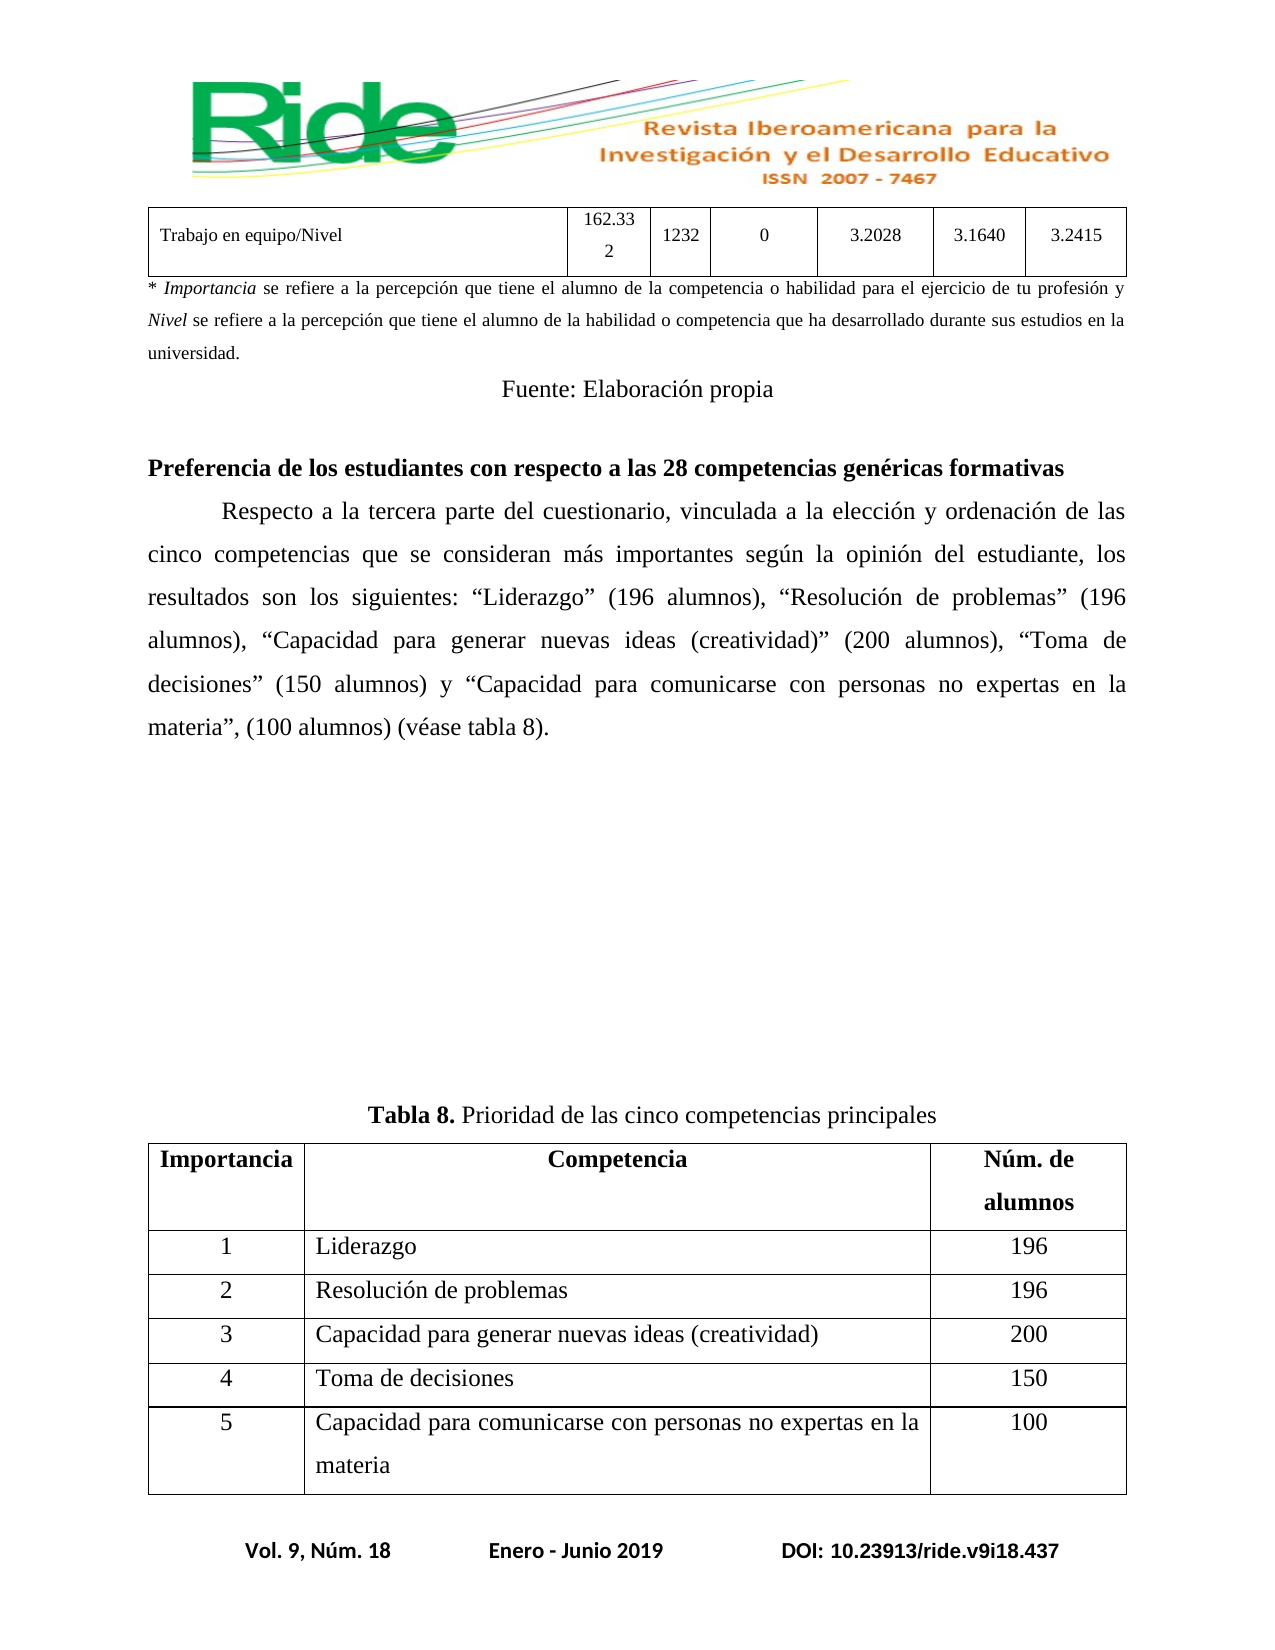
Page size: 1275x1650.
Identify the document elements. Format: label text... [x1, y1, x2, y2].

table_cell Capacidad para generar nuevas ideas (creatividad) [305, 1319, 930, 1362]
table_header Importancia [149, 1144, 304, 1230]
table_cell 1232 [651, 208, 710, 276]
table_cell 3.2415 [1026, 208, 1126, 276]
table_cell 162.332 [568, 208, 650, 276]
table_cell 3.2028 [818, 208, 933, 276]
text * Importancia se refiere a la percepción que tiene el alumno de la competencia o habilidad para el ejercicio de tu profesión y Nivel se refiere a la percepción que tiene el alumno de la habilidad o competencia que ha desarrollado durante sus estudios en la universidad. [148, 277, 1127, 363]
table_cell Resolución de problemas [305, 1275, 930, 1318]
table_cell 196 [931, 1275, 1126, 1318]
table_cell Liderazgo [305, 1231, 930, 1274]
table_cell Capacidad para comunicarse con personas no expertas en la materia [305, 1408, 930, 1494]
table_header Núm. de alumnos [931, 1144, 1126, 1230]
table_header Competencia [305, 1144, 930, 1230]
table_cell Trabajo en equipo/Nivel [149, 208, 567, 276]
text Tabla 8. Prioridad de las cinco competencias principales [148, 1100, 1127, 1129]
table_cell 1 [149, 1231, 304, 1274]
table_cell 100 [931, 1408, 1126, 1494]
table_cell 150 [931, 1364, 1126, 1406]
table_cell 5 [149, 1408, 304, 1494]
table_cell 196 [931, 1231, 1126, 1274]
table_cell 0 [711, 208, 817, 276]
text Respecto a la tercera parte del cuestionario, vinculada a la elección y ordenación de las cinco competencias que se consideran más importantes según la opinión del estudiante, los resultados son los siguientes: “Liderazgo” (196 alumnos), “Resolución de problemas” (196 alumnos), “Capacidad para generar nuevas ideas (creatividad)” (200 alumnos), “Toma de decisiones” (150 alumnos) y “Capacidad para comunicarse con personas no expertas en la materia”, (100 alumnos) (véase tabla 8). [148, 496, 1127, 741]
table_cell 3 [149, 1319, 304, 1362]
text Fuente: Elaboración propia [148, 374, 1127, 403]
table_cell 200 [931, 1319, 1126, 1362]
picture [192, 80, 1113, 188]
table_cell 3.1640 [934, 208, 1025, 276]
table_cell Toma de decisiones [305, 1364, 930, 1406]
table_cell 4 [149, 1364, 304, 1406]
text Preferencia de los estudiantes con respecto a las 28 competencias genéricas formativas [148, 453, 1127, 482]
table_cell 2 [149, 1275, 304, 1318]
